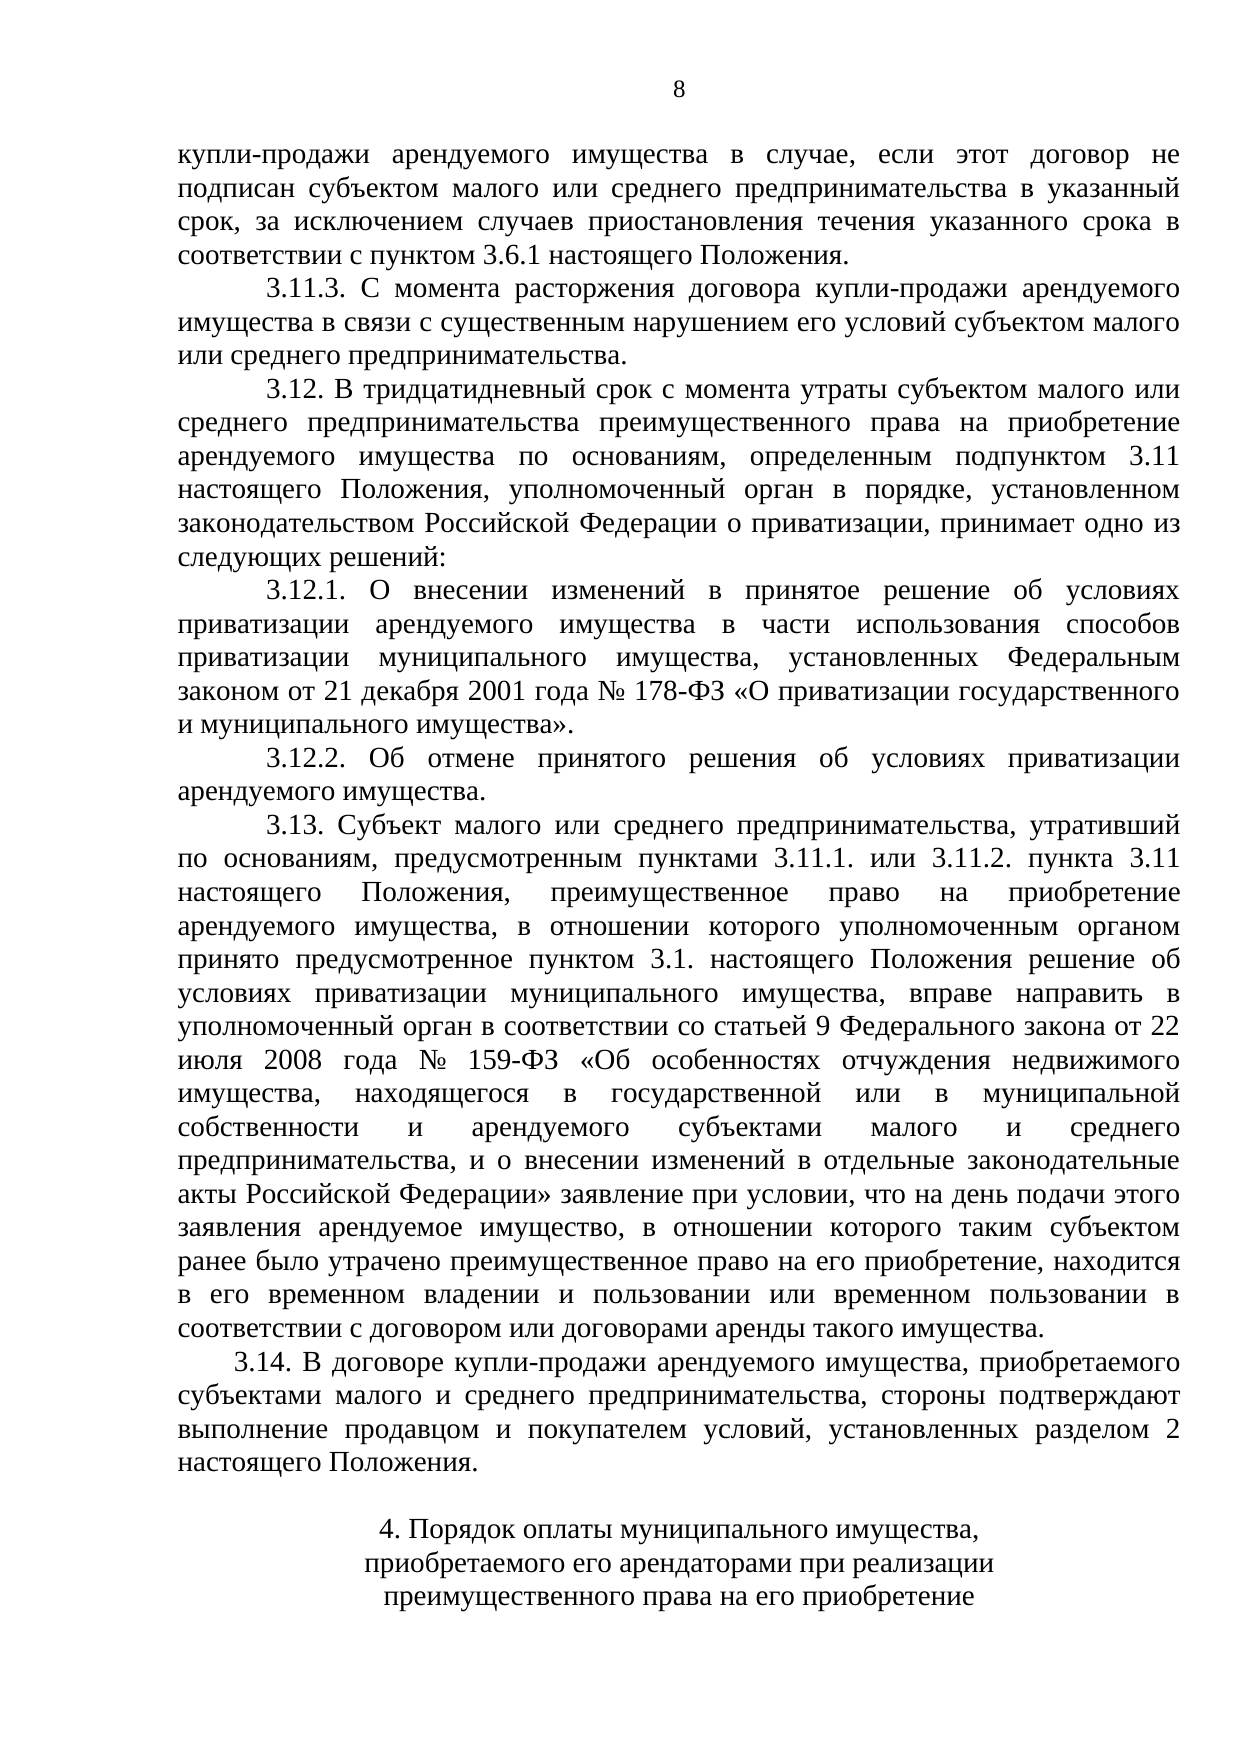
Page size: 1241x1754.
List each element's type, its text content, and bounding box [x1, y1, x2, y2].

text 3.11.3. С момента расторжения договора купли-продажи арендуемого имущества в связи с существенным нарушением его условий субъектом малого или среднего предпринимательства. [177, 270, 1181, 371]
text 3.12. В тридцатидневный срок с момента утраты субъектом малого или среднего предпринимательства преимущественного права на приобретение арендуемого имущества по основаниям, определенным подпунктом 3.11 настоящего Положения, уполномоченный орган в порядке, установленном законодательством Российской Федерации о приватизации, принимает одно из следующих решений: [177, 371, 1181, 572]
text 3.12.2. Об отмене принятого решения об условиях приватизации арендуемого имущества. [177, 740, 1181, 807]
text 3.14. В договоре купли-продажи арендуемого имущества, приобретаемого субъектами малого и среднего предпринимательства, стороны подтверждают выполнение продавцом и покупателем условий, установленных разделом 2 настоящего Положения. [177, 1344, 1181, 1478]
text 3.12.1. О внесении изменений в принятое решение об условиях приватизации арендуемого имущества в части использования способов приватизации муниципального имущества, установленных Федеральным законом от 21 декабря 2001 года № 178-ФЗ «О приватизации государственного и муниципального имущества». [177, 572, 1181, 740]
text 4. Порядок оплаты муниципального имущества, [177, 1511, 1181, 1545]
text 3.13. Субъект малого или среднего предпринимательства, утративший по основаниям, предусмотренным пунктами 3.11.1. или 3.11.2. пункта 3.11 настоящего Положения, преимущественное право на приобретение арендуемого имущества, в отношении которого уполномоченным органом принято предусмотренное пунктом 3.1. настоящего Положения решение об условиях приватизации муниципального имущества, вправе направить в уполномоченный орган в соответствии со статьей 9 Федерального закона от 22 июля 2008 года № 159-ФЗ «Об особенностях отчуждения недвижимого имущества, находящегося в государственной или в муниципальной собственности и арендуемого субъектами малого и среднего предпринимательства, и о внесении изменений в отдельные законодательные акты Российской Федерации» заявление при условии, что на день подачи этого заявления арендуемое имущество, в отношении которого таким субъектом ранее было утрачено преимущественное право на его приобретение, находится в его временном владении и пользовании или временном пользовании в соответствии с договором или договорами аренды такого имущества. [177, 807, 1181, 1344]
text преимущественного права на его приобретение [177, 1578, 1181, 1612]
text приобретаемого его арендаторами при реализации [177, 1545, 1181, 1578]
text купли-продажи арендуемого имущества в случае, если этот договор не подписан субъектом малого или среднего предпринимательства в указанный срок, за исключением случаев приостановления течения указанного срока в соответствии с пунктом 3.6.1 настоящего Положения. [177, 136, 1181, 270]
